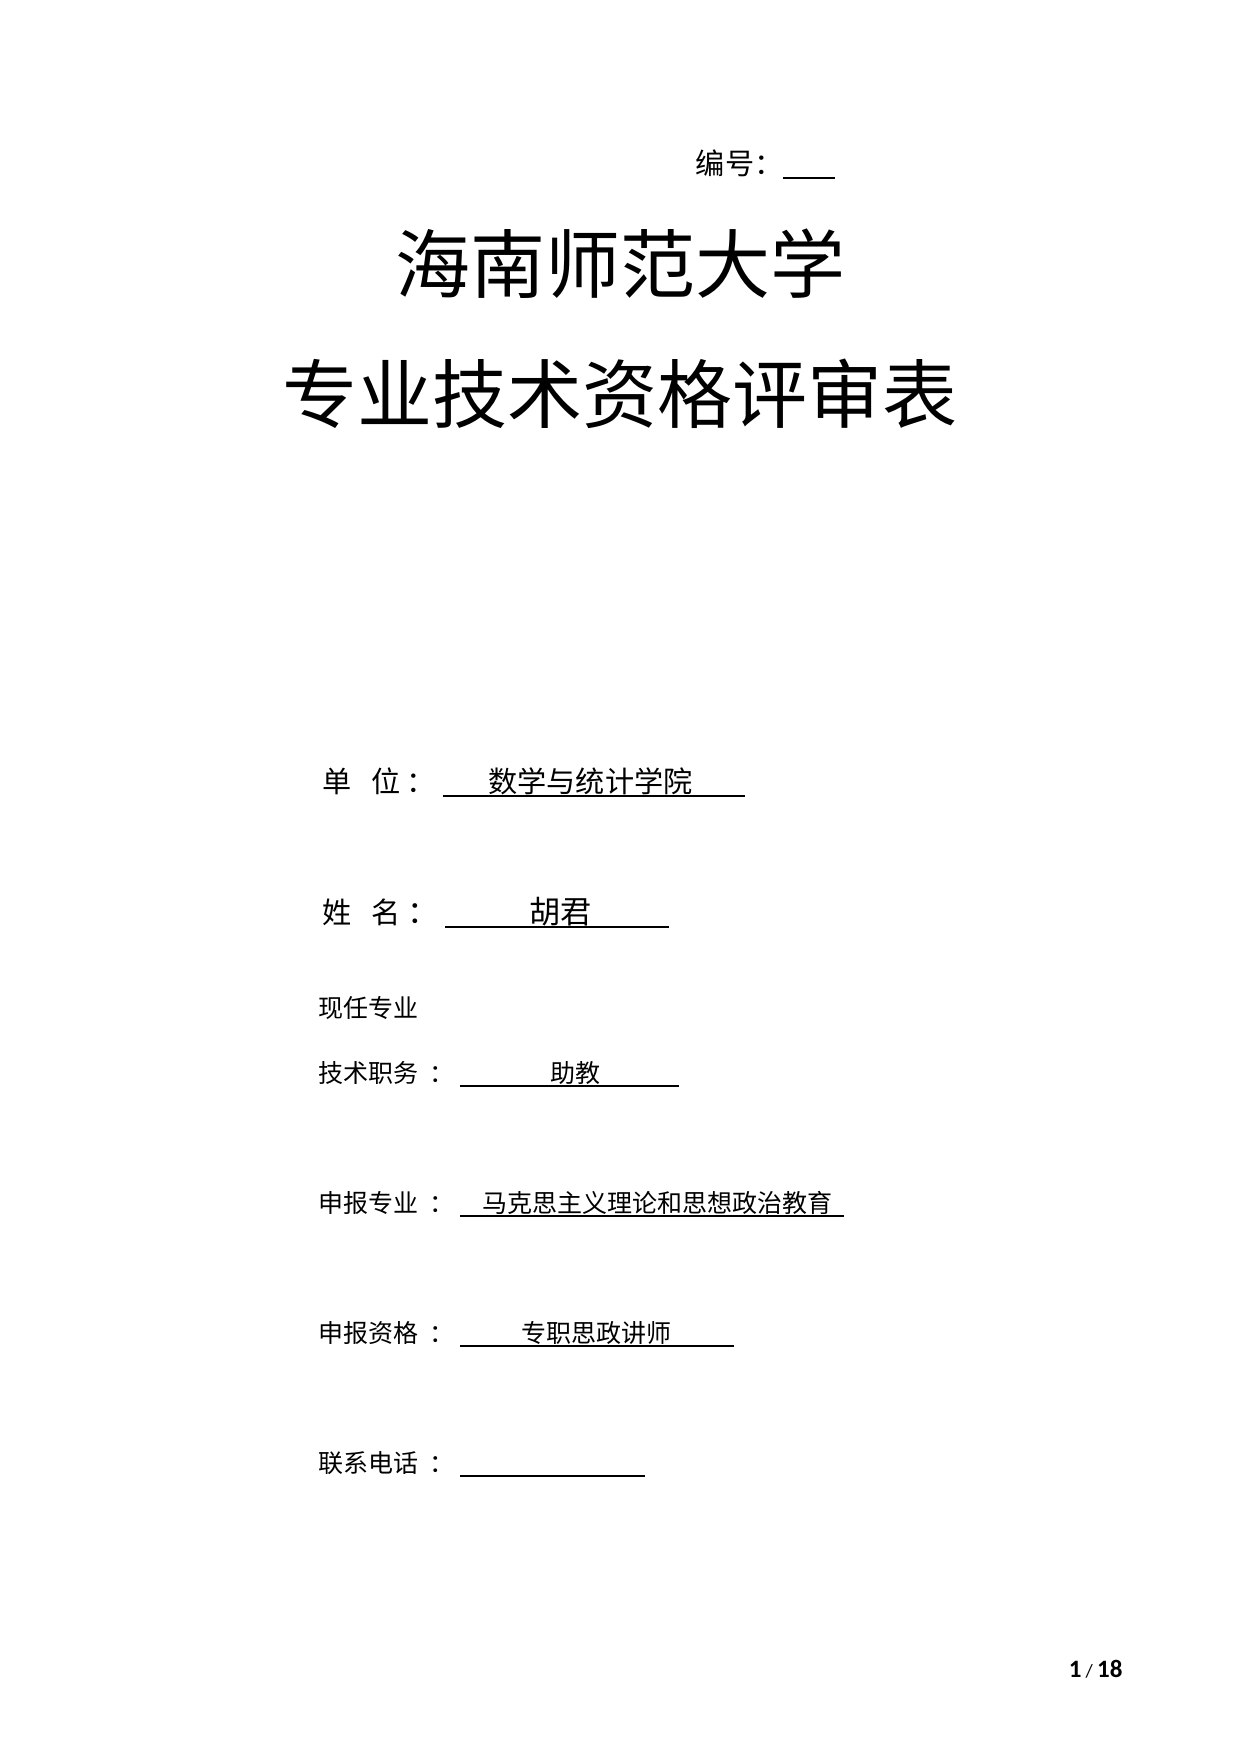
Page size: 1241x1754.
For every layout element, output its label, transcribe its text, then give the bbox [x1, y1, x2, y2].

text 申报专业 ： 马克思主义理论和思想政治教育 [118, 1169, 1122, 1234]
text 现任专业 [118, 974, 1122, 1039]
text 技术职务 ： 助教 [118, 1039, 1122, 1104]
text 联系电话 ： [118, 1429, 1122, 1494]
text 编号： [118, 129, 1122, 194]
text 海南师范大学 [118, 194, 1122, 324]
text 单 位 ： 数学与统计学院 [118, 747, 1122, 812]
text 姓 名 ： 胡君 [118, 877, 1122, 942]
text 申报资格 ： 专职思政讲师 [118, 1299, 1122, 1364]
text 专业技术资格评审表 [118, 324, 1122, 454]
